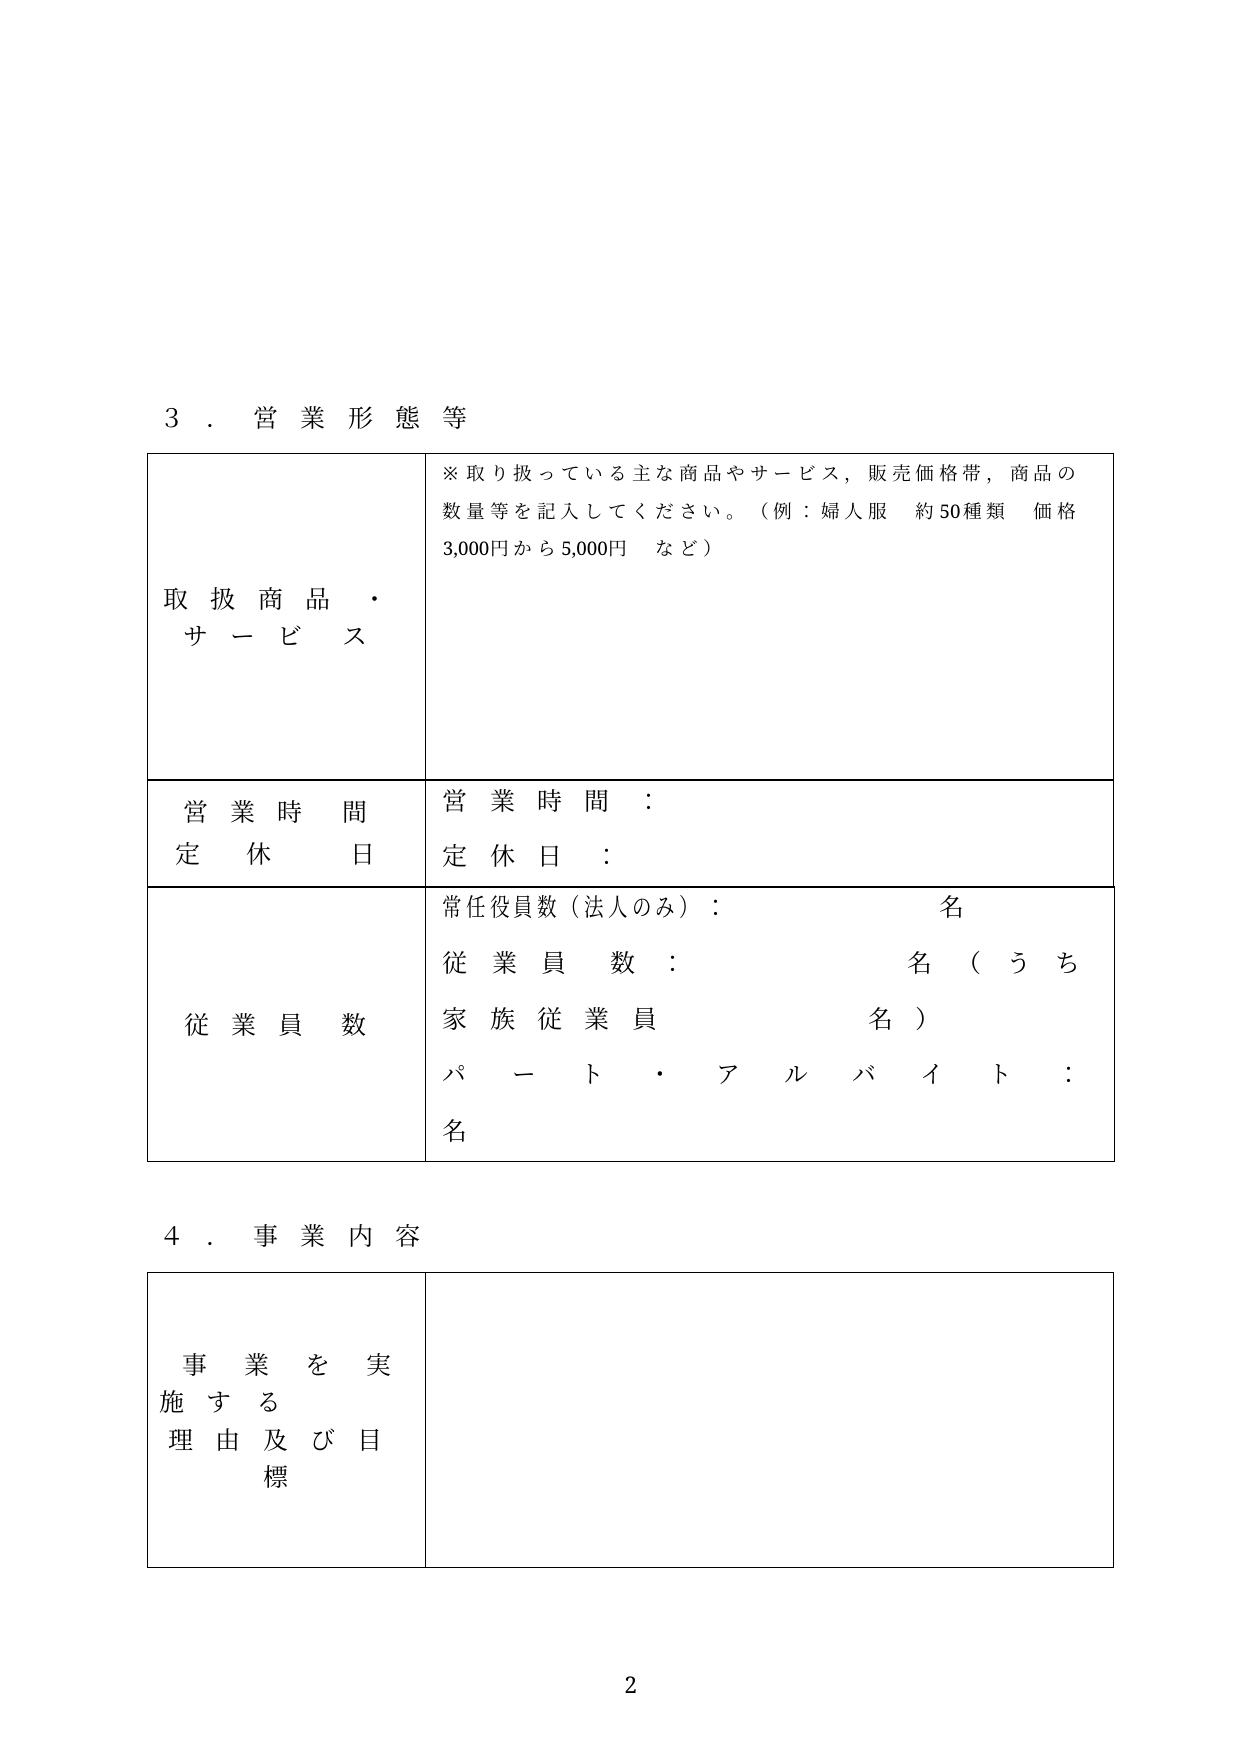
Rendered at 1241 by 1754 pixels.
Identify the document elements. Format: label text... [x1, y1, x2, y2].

table_header ※取り扱っている主な商品やサービス，販売価格帯，商品の数量等を記入してください。（例：婦人服 約50種類 価格3,000円から5,000円 など） [426, 454, 1113, 779]
table_header 営業時間 定休日 [148, 781, 425, 886]
table_header 取扱商品・ サービス [148, 454, 425, 779]
table_cell 常任役員数（法人のみ）： 名 従業員数： 名（うち家族従業員 名） パート・アルバイト： 名 [426, 888, 1114, 1161]
text ４．事業内容 [159, 1216, 1081, 1254]
text ３．営業形態等 [159, 397, 1081, 435]
table_header [426, 1273, 1113, 1567]
table_header 営業時間： 定休日： [426, 781, 1113, 886]
table_cell 従業員数 [148, 888, 425, 1161]
table_header 事業を実施する 理由及び目標 [148, 1273, 425, 1567]
